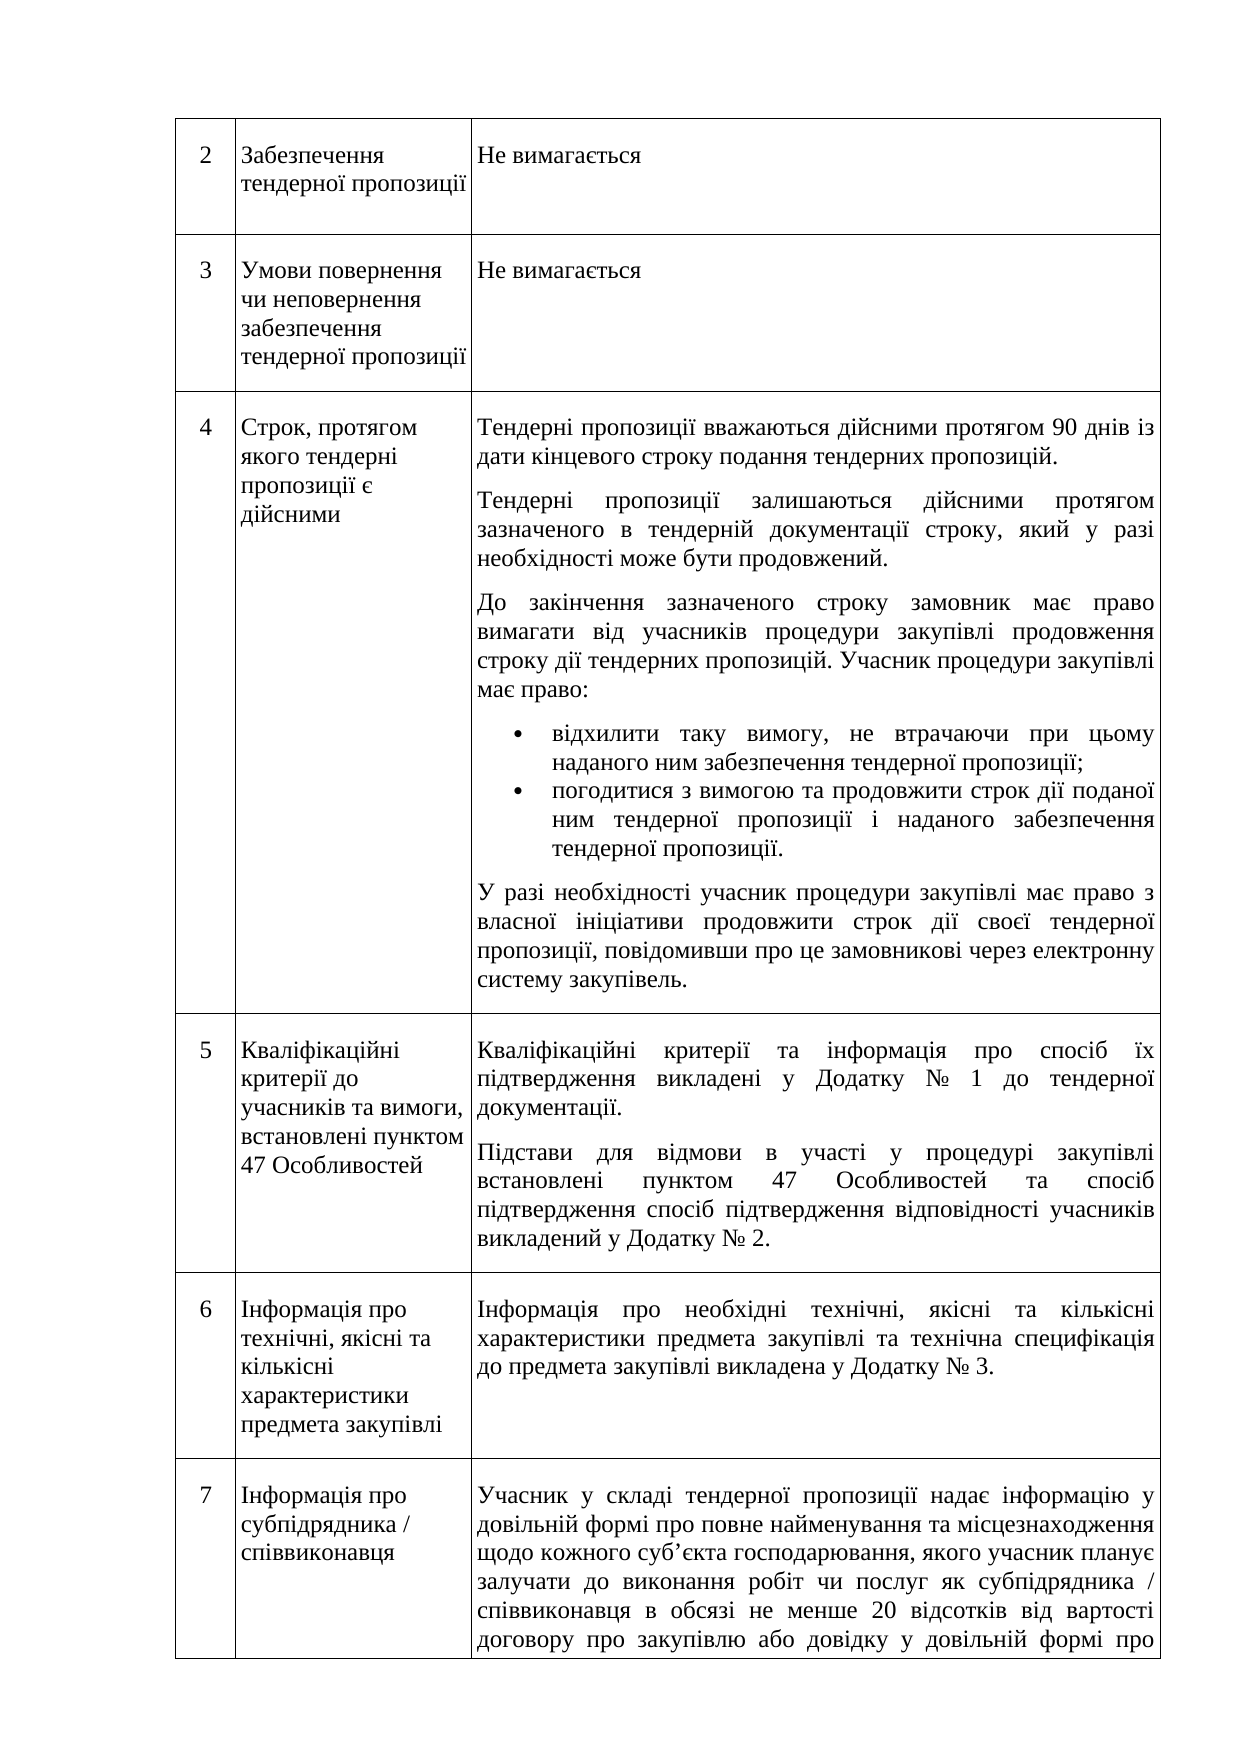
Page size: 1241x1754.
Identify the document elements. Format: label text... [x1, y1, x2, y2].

table_cell 6 [176, 1273, 235, 1458]
table_cell Умови повернення чи неповернення забезпечення тендерної пропозиції [236, 235, 471, 391]
table_cell Інформація про технічні, якісні та кількісні характеристики предмета закупівлі [236, 1273, 471, 1458]
table_cell Не вимагається [472, 119, 1160, 233]
table_cell 3 [176, 235, 235, 391]
table_cell Кваліфікаційні критерії до учасників та вимоги, встановлені пунктом 47 Особливостей [236, 1014, 471, 1272]
table_cell 5 [176, 1014, 235, 1272]
table_cell Не вимагається [472, 235, 1160, 391]
table_cell Кваліфікаційні критерії та інформація про спосіб їх підтвердження викладені у Додатку № 1 до тендерної документації. Підстави для відмови в участі у процедурі закупівлі встановлені пунктом 47 Особливостей та спосіб підтвердження спосіб підтвердження відповідності учасників викладений у Додатку № 2. [472, 1014, 1160, 1272]
table_cell 4 [176, 392, 235, 1013]
table_cell Забезпечення тендерної пропозиції [236, 119, 471, 233]
table_cell 2 [176, 119, 235, 233]
table_cell Строк, протягом якого тендерні пропозиції є дійсними [236, 392, 471, 1013]
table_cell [236, 1459, 471, 1657]
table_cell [472, 1459, 1160, 1657]
table_cell 7 [176, 1459, 235, 1657]
table_cell Тендерні пропозиції вважаються дійсними протягом 90 днів із дати кінцевого строку подання тендерних пропозицій. Тендерні пропозиції залишаються дійсними протягом зазначеного в тендерній документації строку, який у разі необхідності може бути продовжений. До закінчення зазначеного строку замовник має право вимагати від учасників процедури закупівлі продовження строку дії тендерних пропозицій. Учасник процедури закупівлі має право: відхилити таку вимогу, не втрачаючи при цьому наданого ним забезпечення тендерної пропозиції; погодитися з вимогою та продовжити строк дії поданої ним тендерної пропозиції і наданого забезпечення тендерної пропозиції. У разі необхідності учасник процедури закупівлі має право з власної ініціативи продовжити строк дії своєї тендерної пропозиції, повідомивши про це замовникові через електронну систему закупівель. [472, 392, 1160, 1013]
table_cell Інформація про необхідні технічні, якісні та кількісні характеристики предмета закупівлі та технічна специфікація до предмета закупівлі викладена у Додатку № 3. [472, 1273, 1160, 1458]
